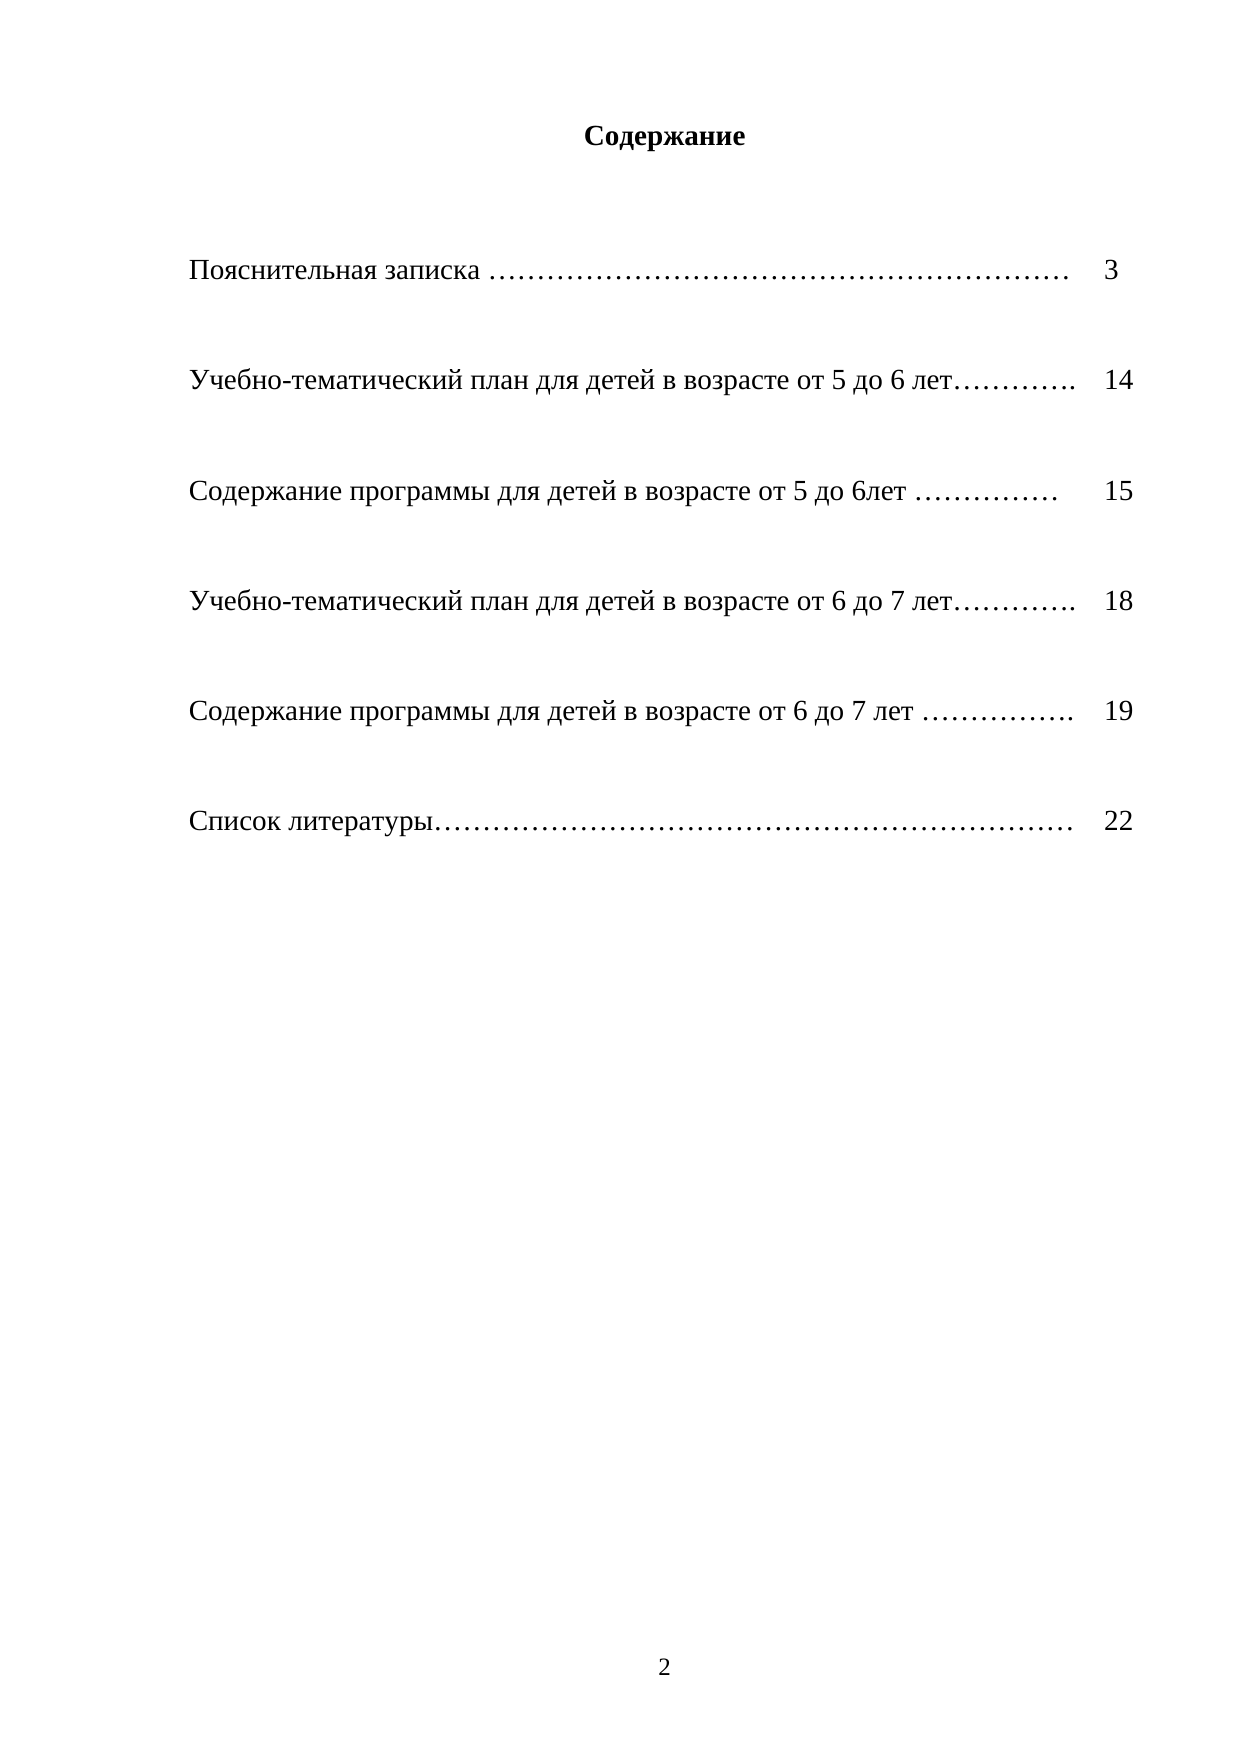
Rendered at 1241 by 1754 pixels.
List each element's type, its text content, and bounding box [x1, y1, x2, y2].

table_cell Учебно-тематический план для детей в возрасте от 5 до 6 лет…………. [177, 329, 1093, 439]
table_cell 15 [1093, 439, 1152, 549]
table_cell 14 [1093, 329, 1152, 439]
table_cell Учебно-тематический план для детей в возрасте от 6 до 7 лет…………. [177, 549, 1093, 659]
table_cell 22 [1093, 770, 1152, 880]
table_cell 18 [1093, 549, 1152, 659]
text Содержание [177, 118, 1152, 152]
table_cell Содержание программы для детей в возрасте от 6 до 7 лет ……………. [177, 660, 1093, 770]
table_header Пояснительная записка …………………………………………………… [177, 219, 1093, 329]
table_cell Содержание программы для детей в возрасте от 5 до 6лет …………… [177, 439, 1093, 549]
table_cell Список литературы………………………………………………………… [177, 770, 1093, 880]
table_header 3 [1093, 219, 1152, 329]
table_cell 19 [1093, 660, 1152, 770]
